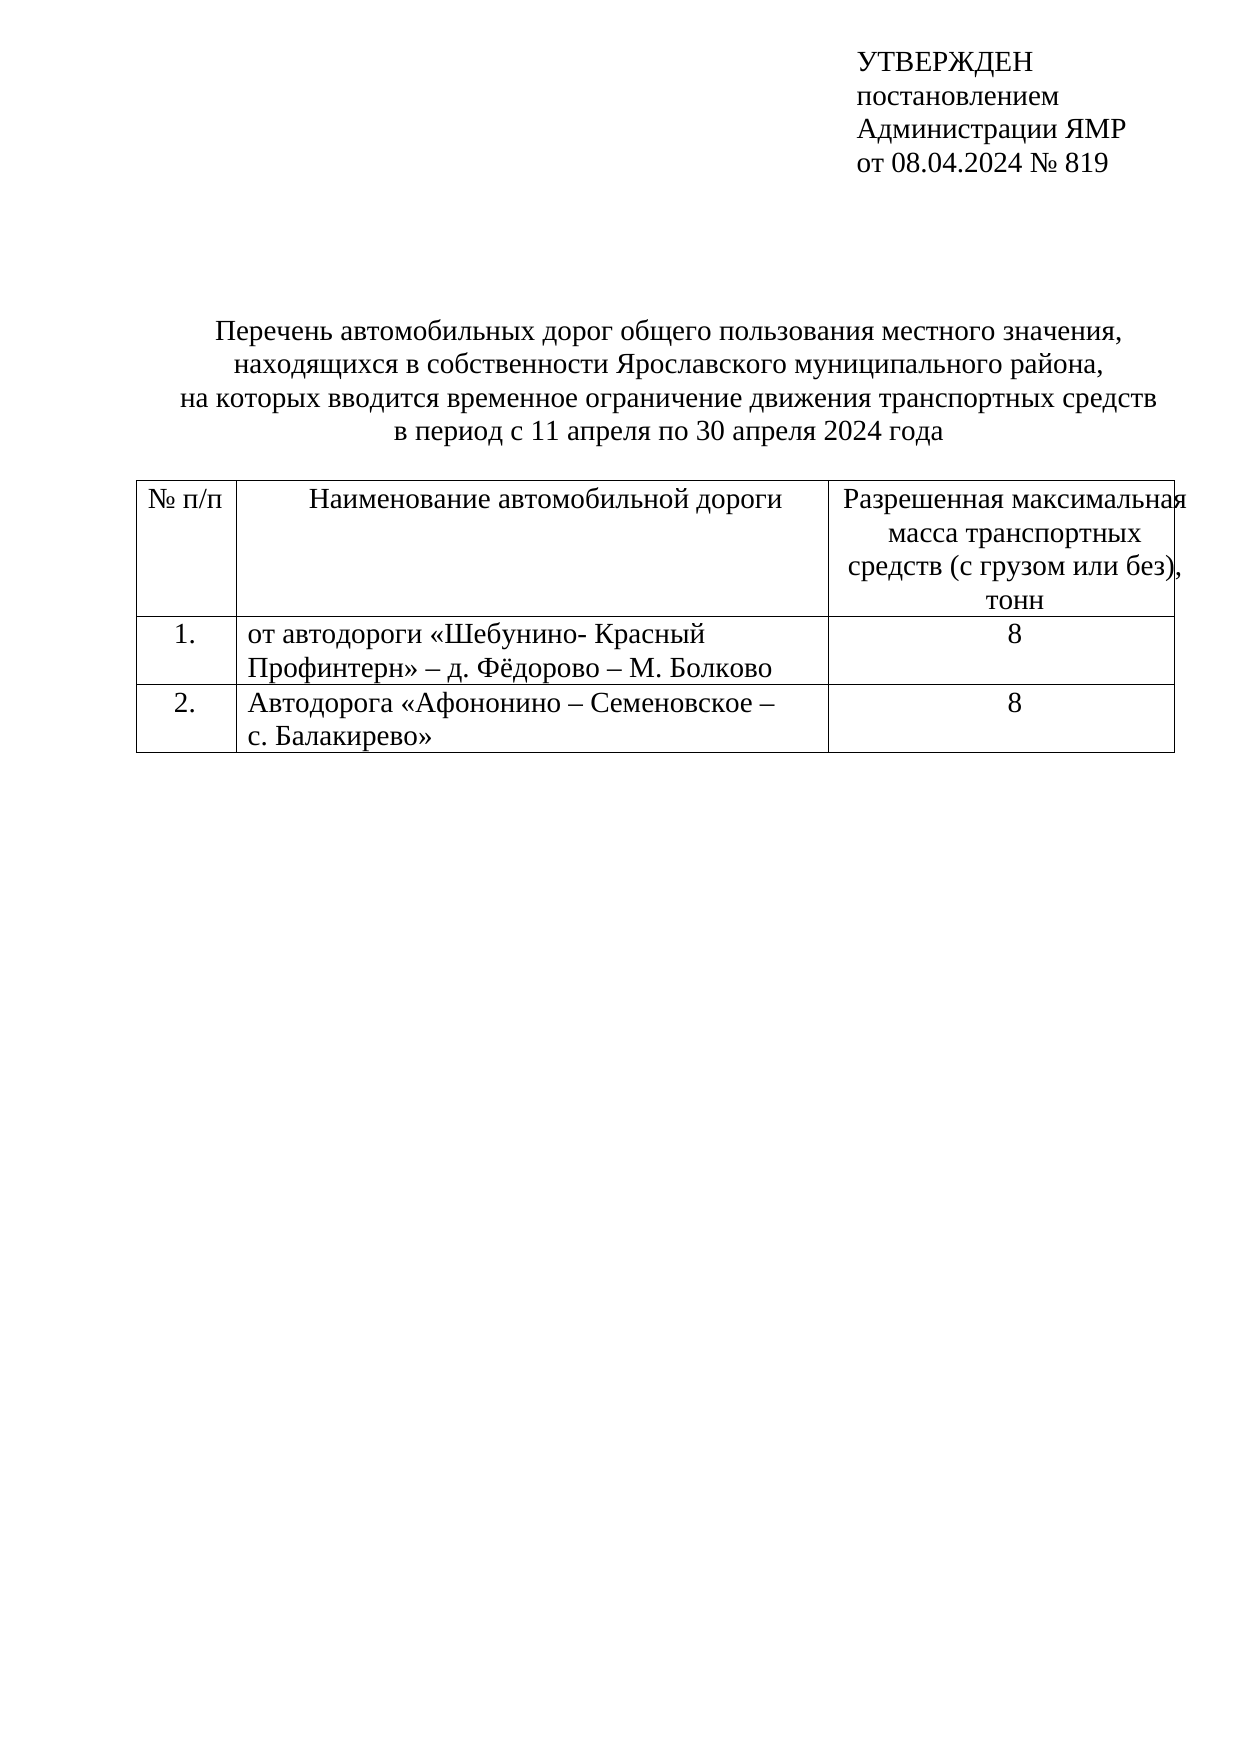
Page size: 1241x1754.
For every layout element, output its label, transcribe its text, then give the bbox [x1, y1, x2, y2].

table_cell 8 [829, 685, 1174, 752]
table_cell 1. [137, 617, 236, 684]
table_cell Автодорога «Афононино – Семеновское – с. Балакирево» [237, 685, 828, 752]
table_cell от автодороги «Шебунино- Красный Профинтерн» – д. Фёдорово – М. Болково [237, 617, 828, 684]
table_cell 8 [829, 617, 1174, 684]
text от 08.04.2024 № 819 [856, 145, 1189, 178]
text Перечень автомобильных дорог общего пользования местного значения, находящихся в собственности Ярославского муниципального района, на которых вводится временное ограничение движения транспортных средств в период с 11 апреля по 30 апреля 2024 года [148, 313, 1189, 447]
text УТВЕРЖДЕН [856, 44, 1189, 78]
table_header Наименование автомобильной дороги [237, 481, 828, 616]
table_header № п/п [137, 481, 236, 616]
text Администрации ЯМР [856, 111, 1189, 145]
table_header Разрешенная максимальная масса транспортных средств (с грузом или без), тонн [829, 481, 1174, 616]
text постановлением [856, 78, 1189, 111]
table_cell 2. [137, 685, 236, 752]
